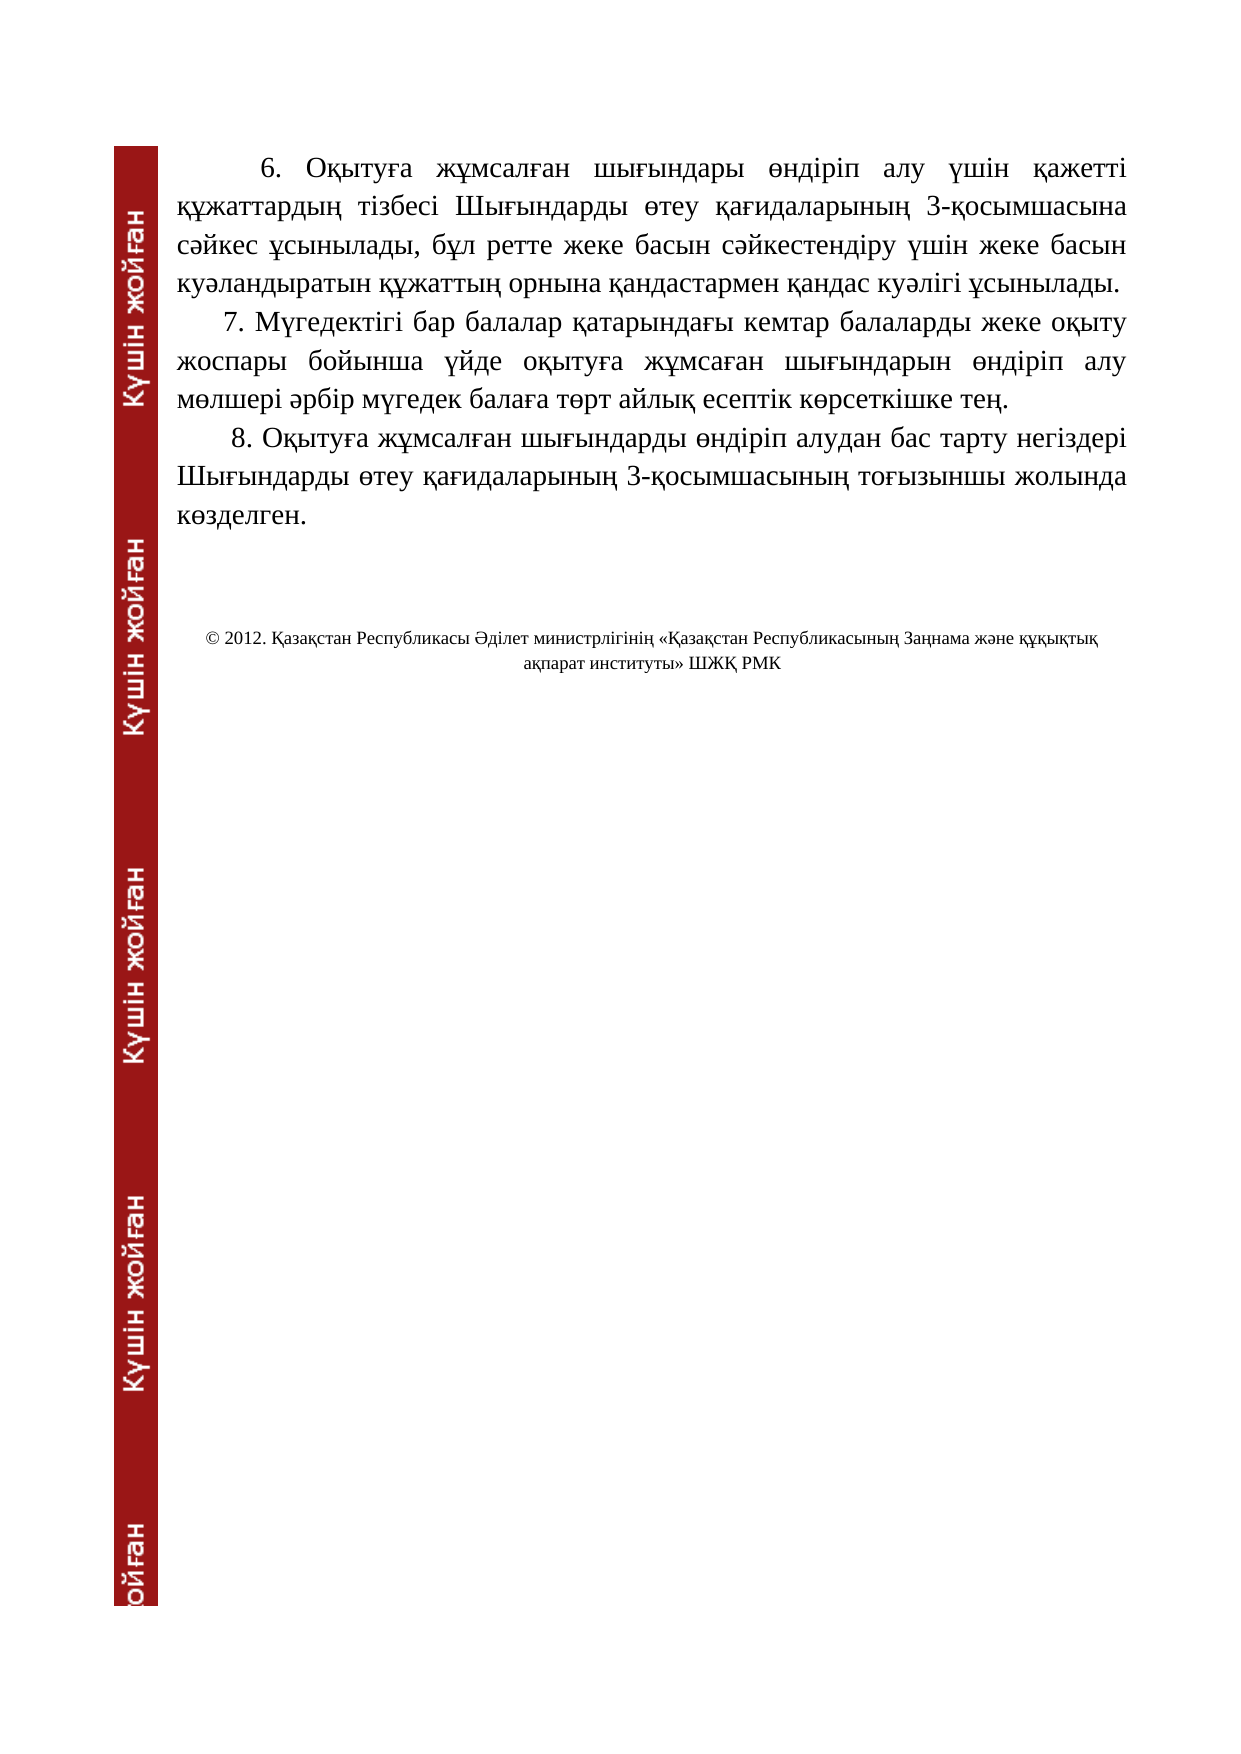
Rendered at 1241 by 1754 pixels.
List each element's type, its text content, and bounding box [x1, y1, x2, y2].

text 8. Оқытуға жұмсалған шығындарды өндіріп алудан бас тарту негіздері Шығындарды өтеу қағидаларының 3-қосымшасының тоғызыншы жолында көзделген. [112, 420, 1128, 530]
text 6. Оқытуға жұмсалған шығындары өндіріп алу үшін қажетті құжаттардың тізбесі Шығындарды өтеу қағидаларының 3-қосымшасына сәйкес ұсынылады, бұл ретте жеке басын сәйкестендіру үшін жеке басын куәландыратын құжаттың орнына қандастармен қандас куәлігі ұсынылады. [112, 150, 1128, 299]
picture [114, 673, 158, 1606]
picture [114, 415, 158, 420]
picture [114, 530, 158, 627]
picture [114, 299, 158, 304]
text © 2012. Қазақстан Республикасы Әділет министрлігінің «Қазақстан Республикасының Заңнама және құқықтық ақпарат институты» ШЖҚ РМК [112, 627, 1128, 673]
picture [114, 146, 158, 150]
text 7. Мүгедектігі бар балалар қатарындағы кемтар балаларды жеке оқыту жоспары бойынша үйде оқытуға жұмсаған шығындарын өндіріп алу мөлшері әрбір мүгедек балаға төрт айлық есептік көрсеткішке тең. [112, 304, 1128, 415]
